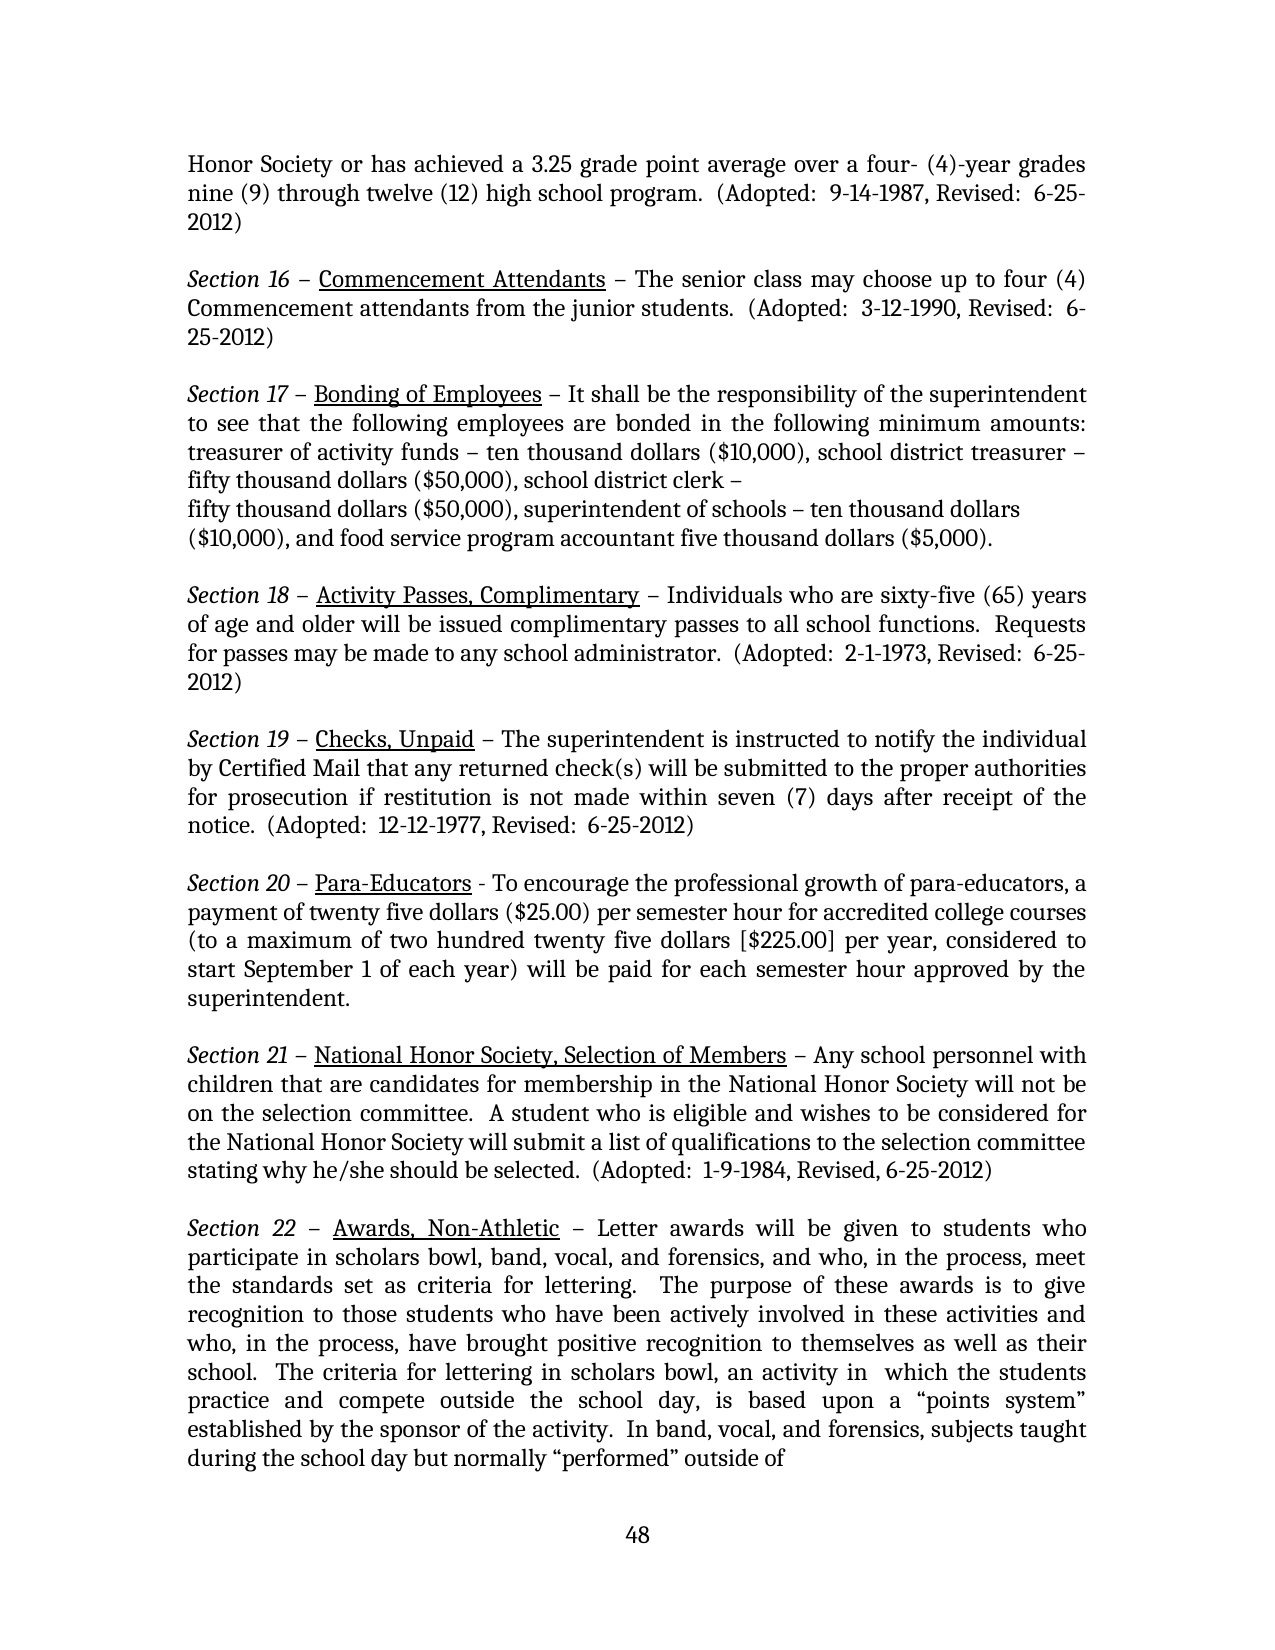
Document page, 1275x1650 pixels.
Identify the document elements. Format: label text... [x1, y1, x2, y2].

text Section 17 – Bonding of Employees – It shall be the responsibility of the superintendent to see that the following employees are bonded in the following minimum amounts: treasurer of activity funds – ten thousand dollars ($10,000), school district treasurer – fifty thousand dollars ($50,000), school district clerk – [187, 380, 1087, 495]
text Honor Society or has achieved a 3.25 grade point average over a four- (4)-year grades nine (9) through twelve (12) high school program. (Adopted: 9-14-1987, Revised: 6-25-2012) [187, 150, 1087, 236]
text Section 21 – National Honor Society, Selection of Members – Any school personnel with children that are candidates for membership in the National Honor Society will not be on the selection committee. A student who is eligible and wishes to be considered for the National Honor Society will submit a list of qualifications to the selection committee stating why he/she should be selected. (Adopted: 1-9-1984, Revised, 6-25-2012) [187, 1041, 1087, 1185]
text Section 20 – Para-Educators - To encourage the professional growth of para-educators, a payment of twenty five dollars ($25.00) per semester hour for accredited college courses (to a maximum of two hundred twenty five dollars [$225.00] per year, considered to start September 1 of each year) will be paid for each semester hour approved by the superintendent. [187, 869, 1087, 1012]
text Section 16 – Commencement Attendants – The senior class may choose up to four (4) Commencement attendants from the junior students. (Adopted: 3-12-1990, Revised: 6-25-2012) [187, 265, 1087, 351]
text Section 18 – Activity Passes, Complimentary – Individuals who are sixty-five (65) years of age and older will be issued complimentary passes to all school functions. Requests for passes may be made to any school administrator. (Adopted: 2-1-1973, Revised: 6-25-2012) [187, 581, 1087, 696]
text Section 19 – Checks, Unpaid – The superintendent is instructed to notify the individual by Certified Mail that any returned check(s) will be submitted to the proper authorities for prosecution if restitution is not made within seven (7) days after receipt of the notice. (Adopted: 12-12-1977, Revised: 6-25-2012) [187, 725, 1087, 840]
text Section 22 – Awards, Non-Athletic – Letter awards will be given to students who participate in scholars bowl, band, vocal, and forensics, and who, in the process, meet the standards set as criteria for lettering. The purpose of these awards is to give recognition to those students who have been actively involved in these activities and who, in the process, have brought positive recognition to themselves as well as their school. The criteria for lettering in scholars bowl, an activity in which the students practice and compete outside the school day, is based upon a “points system” established by the sponsor of the activity. In band, vocal, and forensics, subjects taught during the school day but normally “performed” outside of [187, 1214, 1087, 1472]
text fifty thousand dollars ($50,000), superintendent of schools – ten thousand dollars ($10,000), and food service program accountant five thousand dollars ($5,000). [187, 495, 1087, 552]
